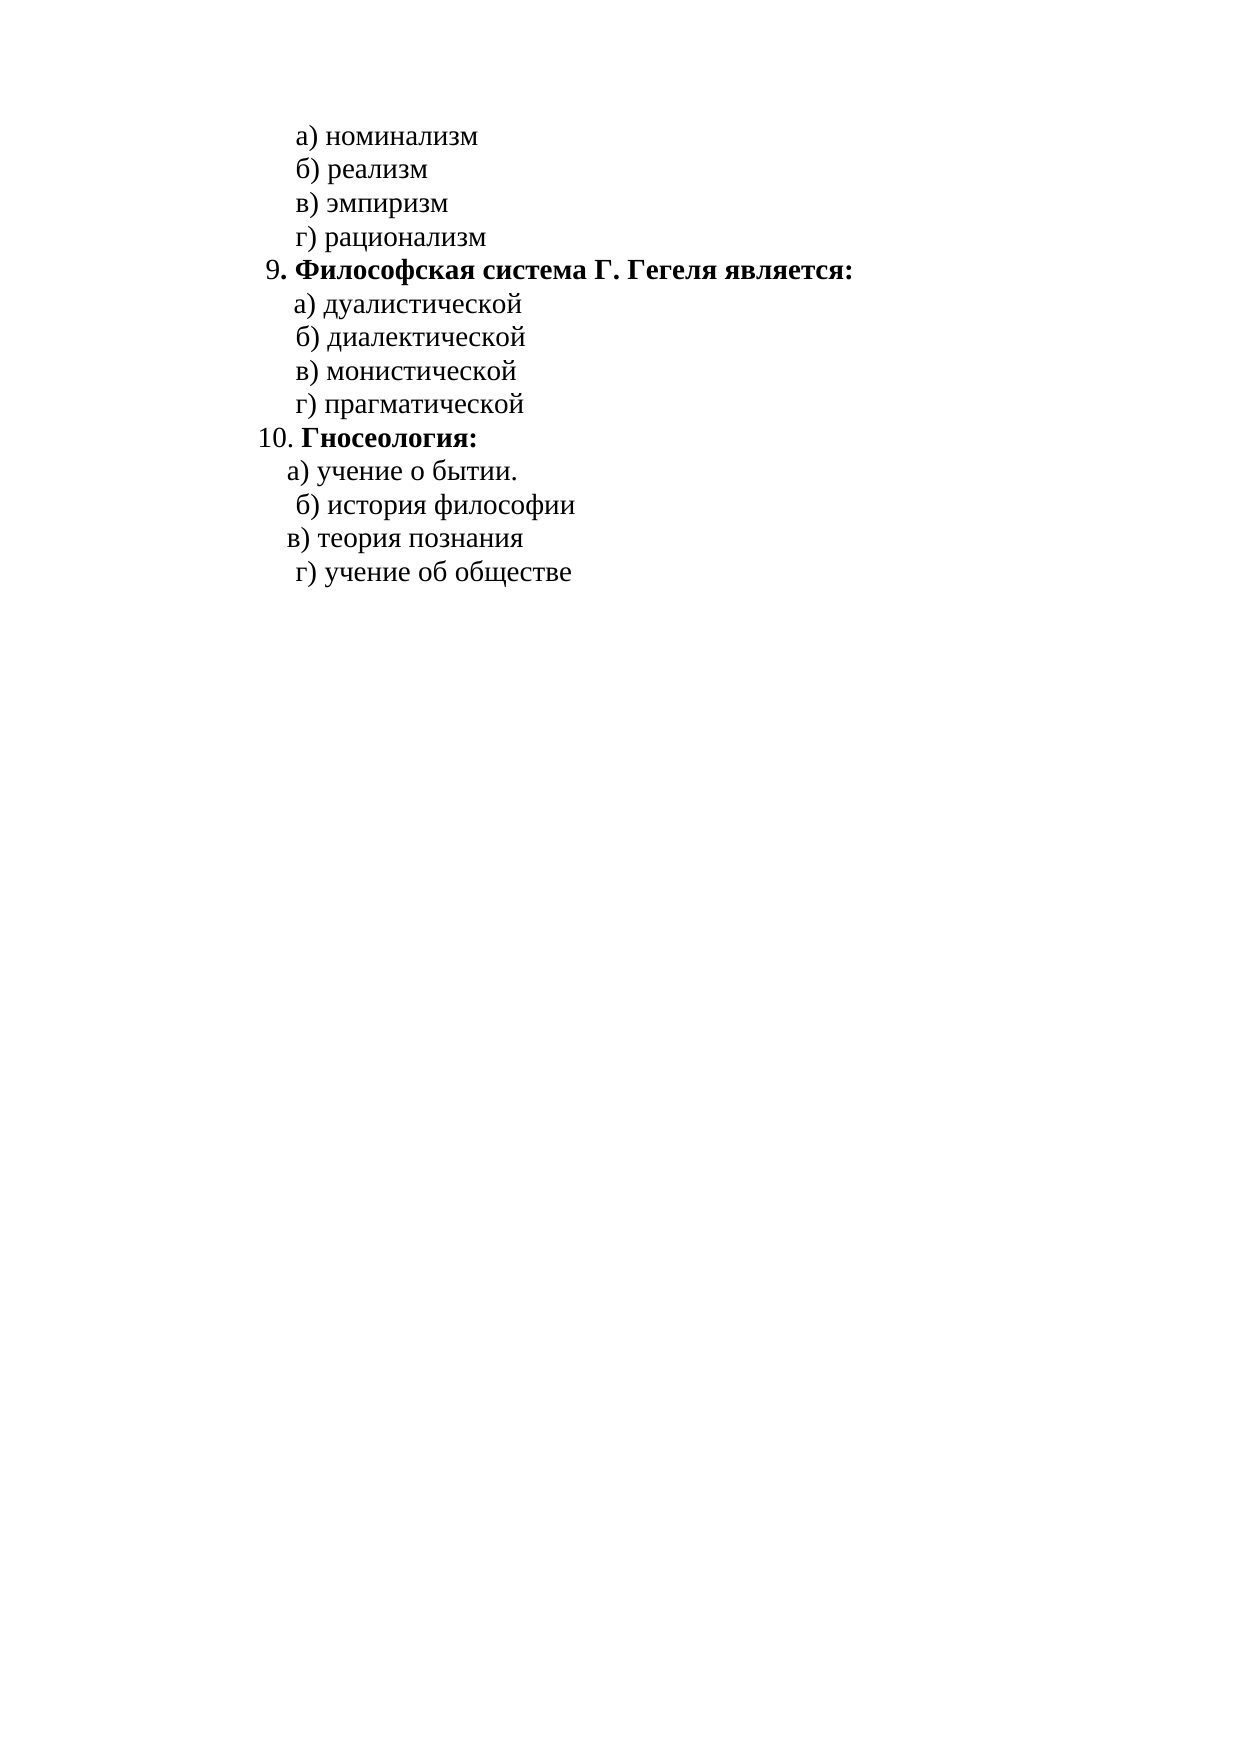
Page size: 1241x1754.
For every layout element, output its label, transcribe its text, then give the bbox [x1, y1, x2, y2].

text г) учение об обществе [295, 554, 1152, 588]
text в) теория познания [177, 521, 1152, 554]
text б) история философии [295, 487, 1152, 521]
text в) монистической [295, 353, 1152, 386]
text а) номинализм [295, 118, 1152, 152]
text б) диалектической [295, 319, 1152, 353]
text а) дуалистической [257, 286, 1152, 319]
text в) эмпиризм [295, 185, 1152, 219]
text б) реализм [295, 152, 1152, 185]
text 10. Гносеология: [177, 420, 1152, 453]
text 9. Философская система Г. Гегеля является: [177, 252, 1152, 286]
text г) прагматической [295, 386, 1152, 420]
text г) рационализм [295, 219, 1152, 252]
text а) учение о бытии. [177, 453, 1152, 487]
